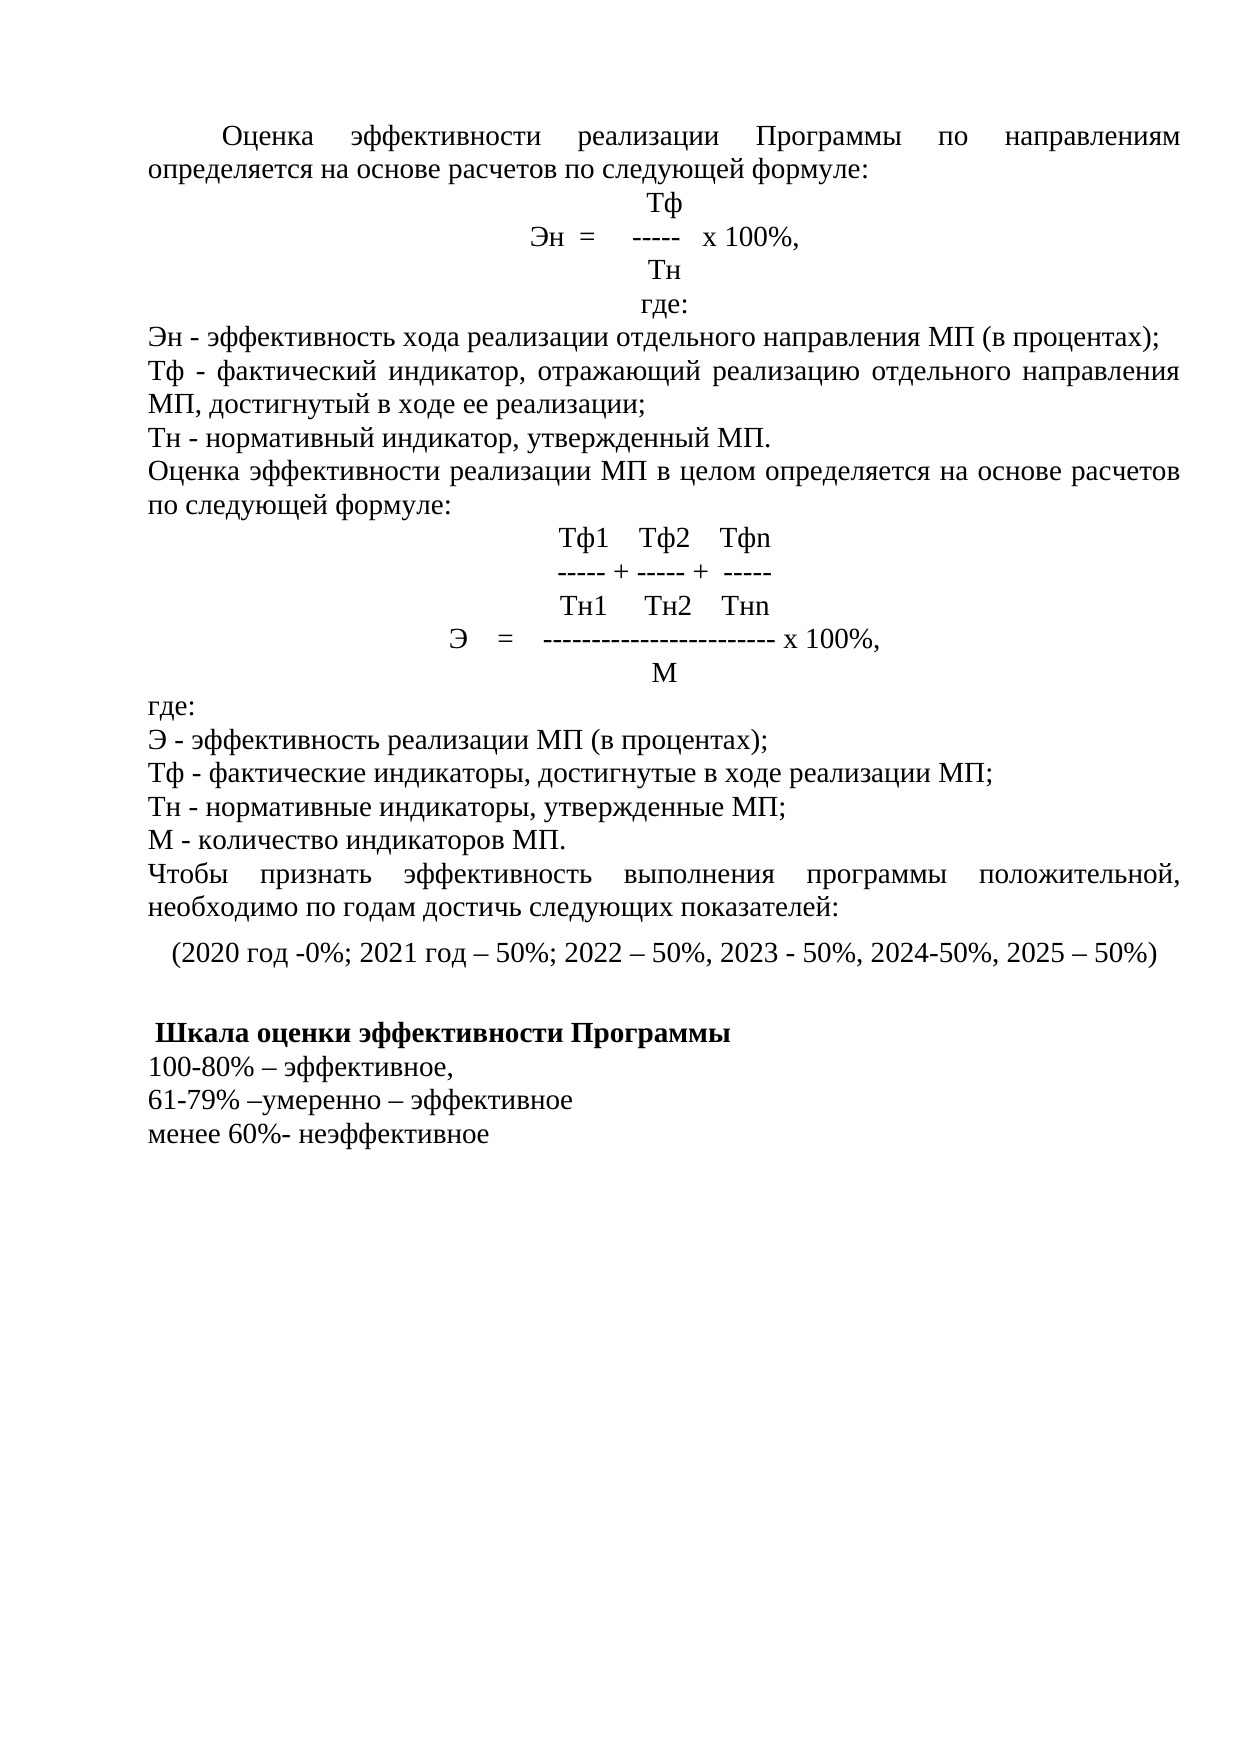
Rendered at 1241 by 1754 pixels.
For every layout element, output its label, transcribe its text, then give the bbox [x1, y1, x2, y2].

text Оценка эффективности реализации МП в целом определяется на основе расчетов по следующей формуле: [148, 453, 1181, 521]
text Тн [148, 252, 1181, 286]
text 100-80% – эффективное, [148, 1049, 1181, 1082]
text Тф - фактический индикатор, отражающий реализацию отдельного направления МП, достигнутый в ходе ее реализации; [148, 353, 1181, 420]
text Тф [148, 185, 1181, 219]
text Эн - эффективность хода реализации отдельного направления МП (в процентах); [148, 319, 1181, 353]
text Эн = ----- x 100%, [148, 219, 1181, 252]
text Шкала оценки эффективности Программы [148, 1015, 1181, 1049]
text M - количество индикаторов МП. [148, 822, 1181, 856]
text Tф1 Tф2 Tфn [148, 521, 1181, 554]
text Э = ------------------------ x 100%, [148, 621, 1181, 655]
text где: [148, 286, 1181, 319]
text Tф - фактические индикаторы, достигнутые в ходе реализации МП; [148, 755, 1181, 789]
text Оценка эффективности реализации Программы по направлениям определяется на основе расчетов по следующей формуле: [148, 118, 1181, 185]
text Чтобы признать эффективность выполнения программы положительной, необходимо по годам достичь следующих показателей: [148, 856, 1181, 923]
text M [148, 655, 1181, 688]
text (2020 год -0%; 2021 год – 50%; 2022 – 50%, 2023 - 50%, 2024-50%, 2025 – 50%) [148, 936, 1181, 969]
text Tн - нормативный индикатор, утвержденный МП. [148, 420, 1181, 453]
text менее 60%- неэффективное [148, 1116, 1181, 1149]
text Э - эффективность реализации МП (в процентах); [148, 722, 1181, 755]
text ----- + ----- + ----- [148, 554, 1181, 588]
text Tн1 Tн2 Tнn [148, 588, 1181, 621]
text 61-79% –умеренно – эффективное [148, 1082, 1181, 1116]
text где: [148, 688, 1181, 722]
text Tн - нормативные индикаторы, утвержденные МП; [148, 789, 1181, 822]
